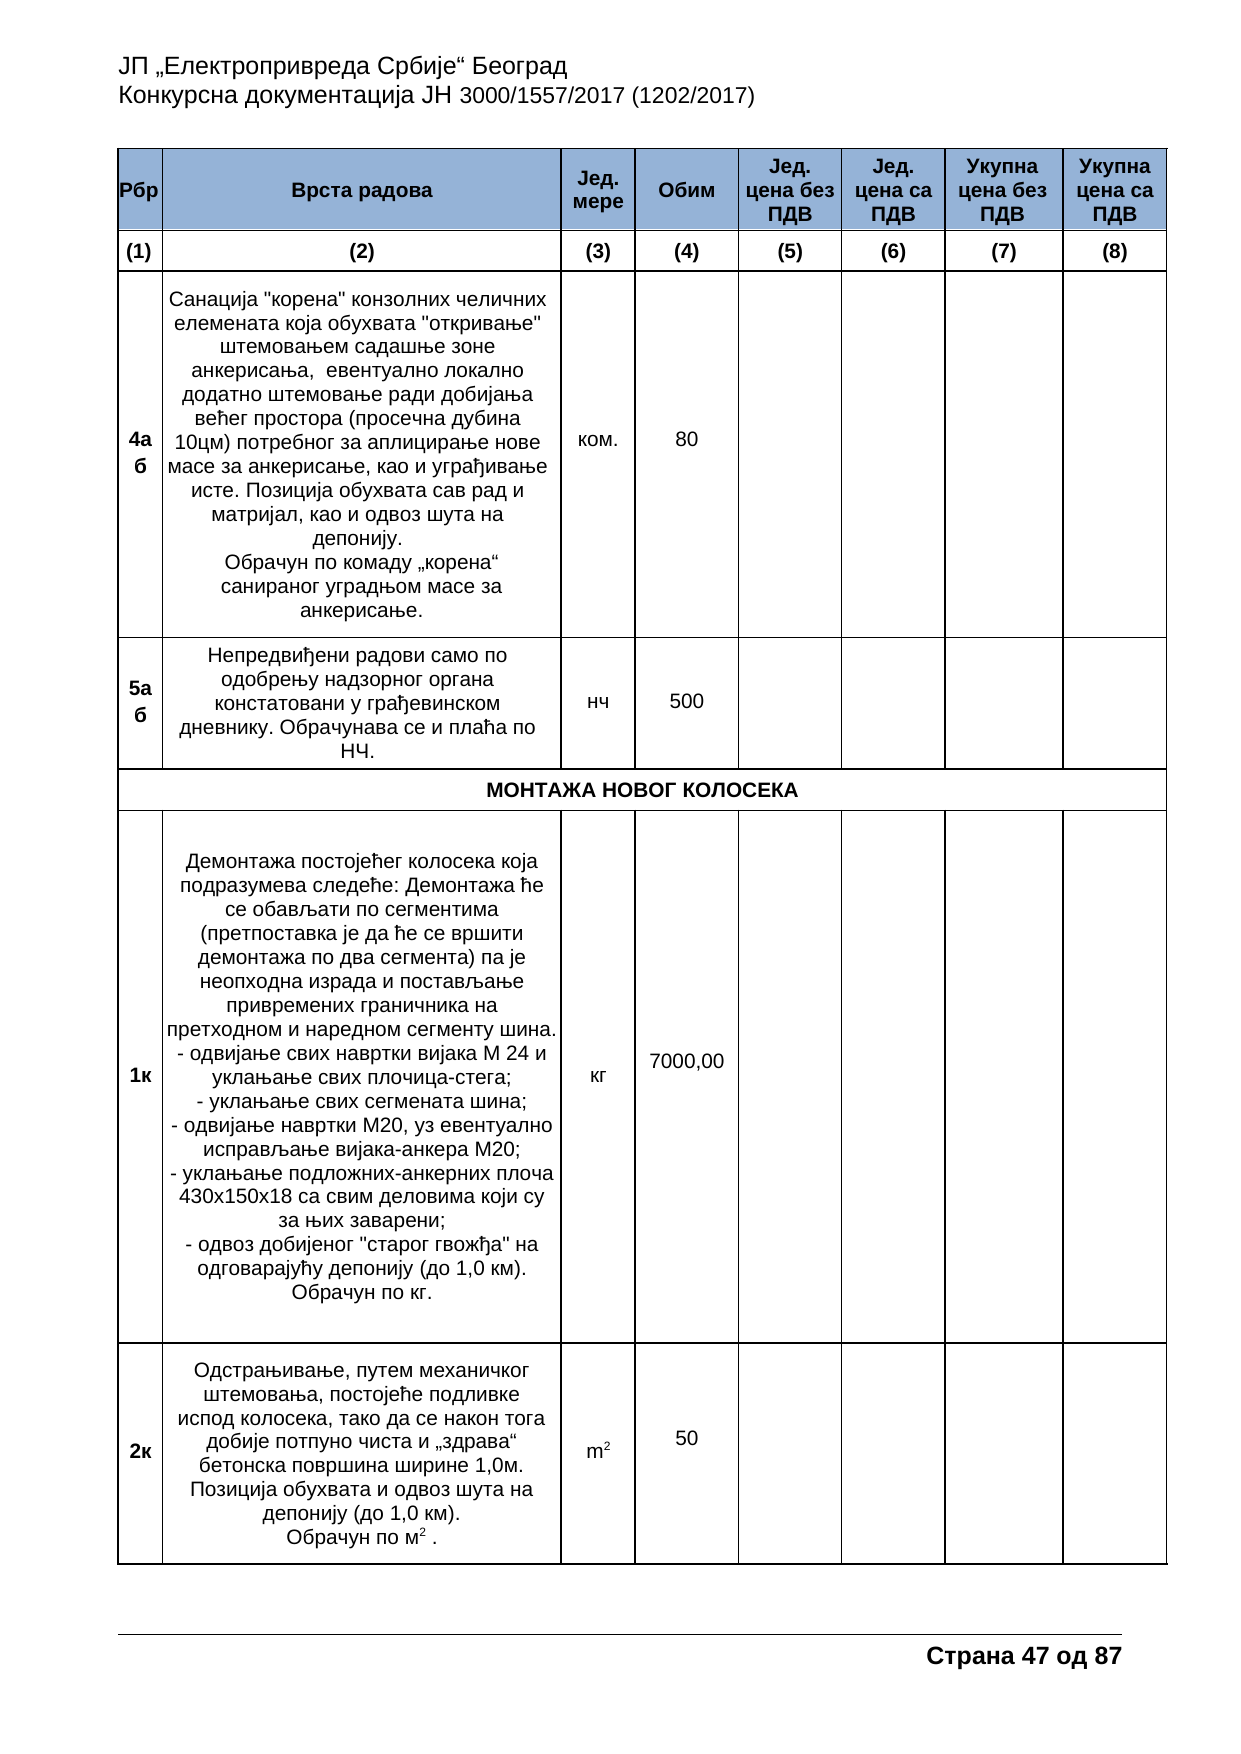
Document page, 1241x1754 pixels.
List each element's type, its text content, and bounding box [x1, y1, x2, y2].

table_header Врста радова [163, 149, 560, 229]
table_cell (2) [163, 231, 560, 270]
table_cell 50 [636, 1344, 738, 1563]
table_cell Демонтажа постојећег колосека која подразумева следеће: Демонтажа ће се обављати по сегментима (претпоставка је да ће се вршити демонтажа по два сегмента) па је неопходна израда и постављање привремених граничника на претходном и наредном сегменту шина. - одвијање свих навртки вијака М 24 и уклањање свих плочица-стега; - уклањање свих сегмената шина; - одвијање навртки М20, уз евентуално исправљање вијака-анкера М20; - уклањање подложних-анкерних плоча 430x150x18 са свим деловима који су за њих заварени; - одвоз добијеног "старог гвожђа" на одговарајућу депонију (до 1,0 км). Обрачун по кг. [163, 811, 560, 1342]
table_header Рбр [119, 149, 162, 229]
table_header Обим [636, 149, 738, 229]
table_cell (6) [842, 231, 944, 270]
table_header Јед. цена без ПДВ [739, 149, 841, 229]
table_cell [842, 272, 944, 637]
table_header Јед. цена са ПДВ [842, 149, 944, 229]
table_cell [946, 272, 1062, 637]
table_cell 500 [636, 638, 738, 768]
table_cell [842, 638, 944, 768]
table_cell 80 [636, 272, 738, 637]
table_cell [739, 638, 841, 768]
table_cell [842, 1344, 944, 1563]
table_cell [946, 638, 1062, 768]
table_cell 7000,00 [636, 811, 738, 1342]
table_header Укупна цена са ПДВ [1064, 149, 1166, 229]
table_cell (4) [636, 231, 738, 270]
table_cell [1064, 638, 1166, 768]
table_cell Непредвиђени радови само по одобрењу надзорног органа констатовани у грађевинском дневнику. Обрачунава се и плаћа по НЧ. [163, 638, 560, 768]
table_cell [842, 811, 944, 1342]
table_cell [739, 1344, 841, 1563]
table_cell (5) [739, 231, 841, 270]
table_cell 2к [119, 1344, 162, 1563]
table_cell нч [562, 638, 634, 768]
table_cell Санација "корена" конзолних челичних елемената која обухвата "откривање" штемовањем садашње зоне анкерисања, евентуално локално додатно штемовање ради добијања већег простора (просечна дубина 10цм) потребног за аплицирање нове масе за анкерисање, као и уграђивање исте. Позиција обухвата сав рад и матријал, као и одвоз шута на депонију. Обрачун по комаду „корена“ санираног уградњом масе за анкерисање. [163, 272, 560, 637]
table_header Укупна цена без ПДВ [946, 149, 1062, 229]
table_cell Одстрањивање, путем механичког штемовања, постојеће подливке испод колосека, тако да се након тога добије потпуно чиста и „здрава“ бетонска површина ширине 1,0м. Позиција обухвата и одвоз шута на депонију (до 1,0 км). Обрачун по м2 . [163, 1344, 560, 1563]
table_cell [739, 272, 841, 637]
table_cell (1) [119, 231, 162, 270]
table_cell m2 [562, 1344, 634, 1563]
table_cell [1064, 811, 1166, 1342]
table_cell МОНТАЖА НОВОГ КОЛОСЕКА [119, 770, 1166, 809]
table_cell кг [562, 811, 634, 1342]
table_cell [1064, 1344, 1166, 1563]
table_cell 5аб [119, 638, 162, 768]
table_cell [739, 811, 841, 1342]
table_cell [1064, 272, 1166, 637]
table_cell 1к [119, 811, 162, 1342]
table_cell (3) [562, 231, 634, 270]
table_cell [946, 811, 1062, 1342]
table_cell (7) [946, 231, 1062, 270]
table_header Јед. мере [562, 149, 634, 229]
table_cell [946, 1344, 1062, 1563]
table_cell (8) [1064, 231, 1166, 270]
table_cell 4аб [119, 272, 162, 637]
table_cell ком. [562, 272, 634, 637]
